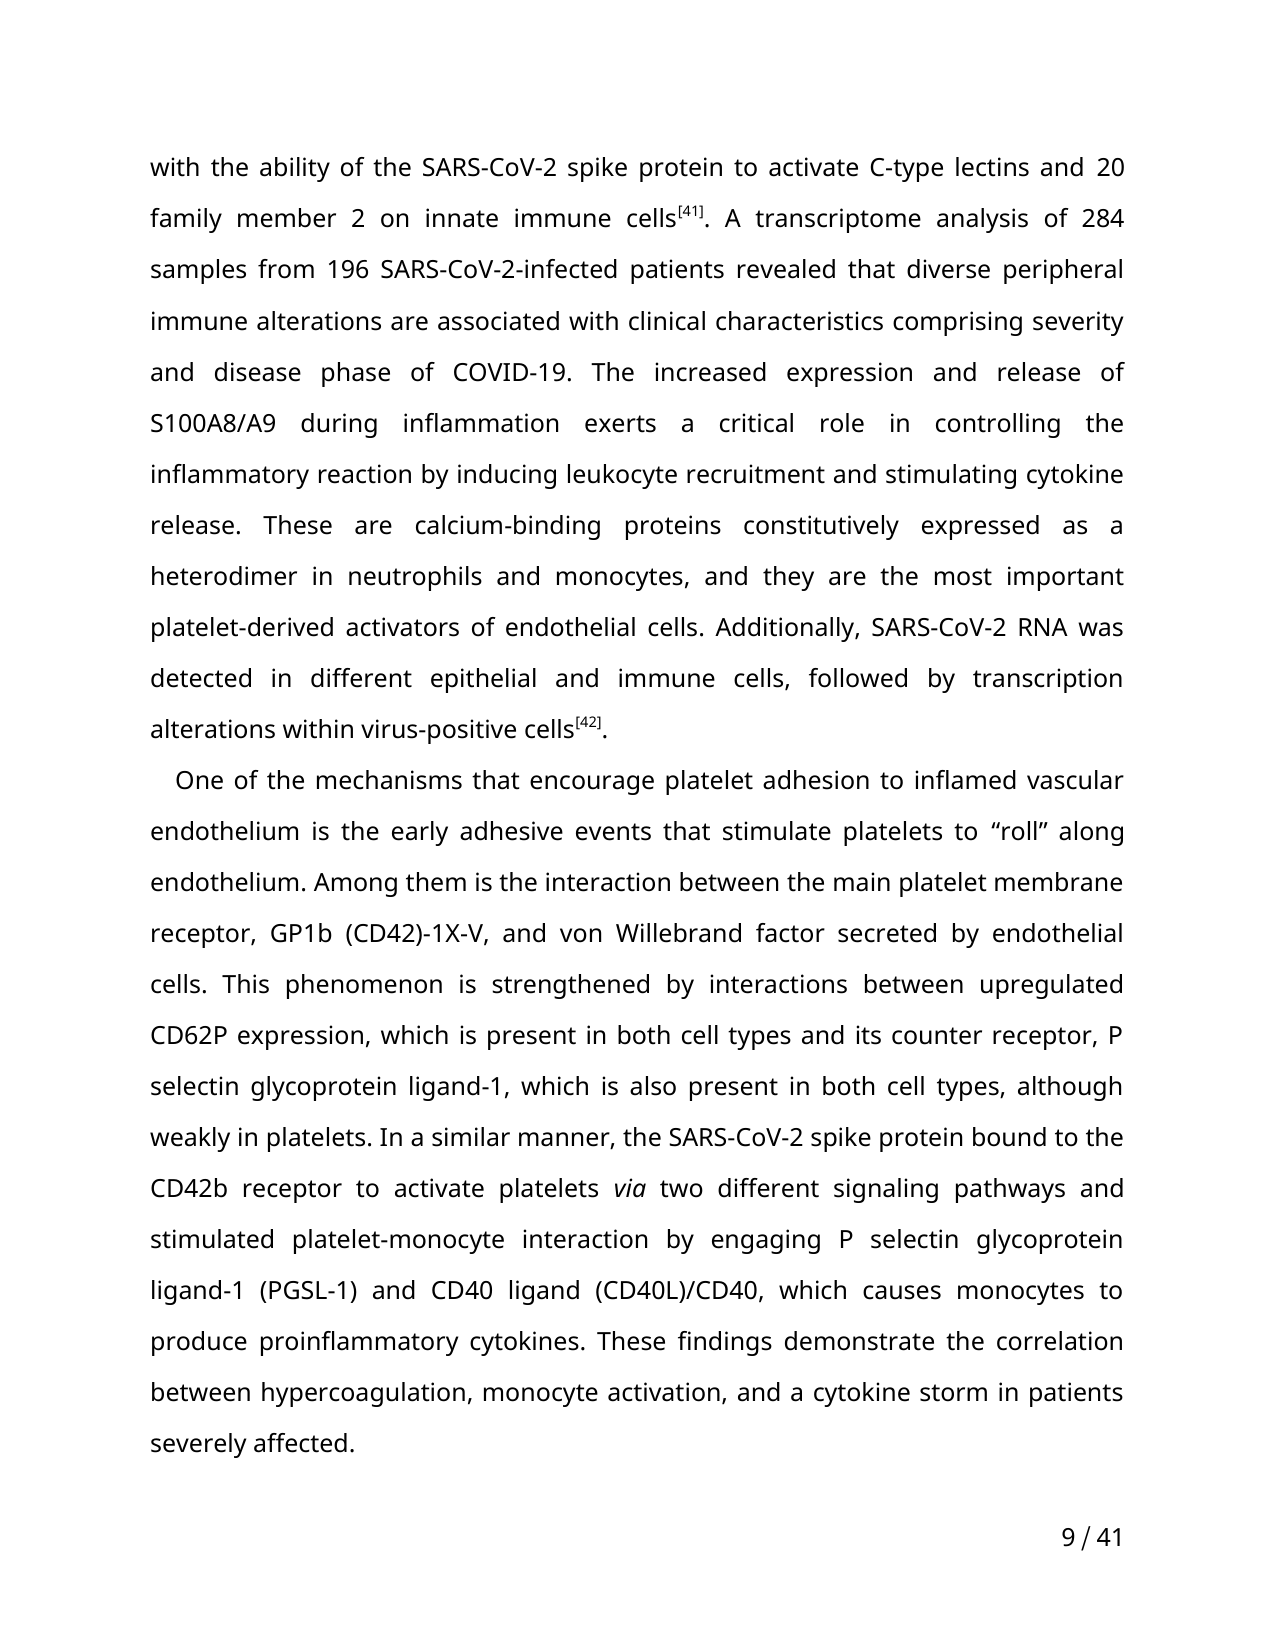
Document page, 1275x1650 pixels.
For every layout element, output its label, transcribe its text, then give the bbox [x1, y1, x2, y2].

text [150, 150, 1125, 746]
text One of the mechanisms that encourage platelet adhesion to inflamed vascular endothelium is the early adhesive events that stimulate platelets to “roll” along endothelium. Among them is the interaction between the main platelet membrane receptor, GP1b (CD42)-1X-V, and von Willebrand factor secreted by endothelial cells. This phenomenon is strengthened by interactions between upregulated CD62P expression, which is present in both cell types and its counter receptor, P selectin glycoprotein ligand-1, which is also present in both cell types, although weakly in platelets. In a similar manner, the SARS-CoV-2 spike protein bound to the CD42b receptor to activate platelets via two different signaling pathways and stimulated platelet-monocyte interaction by engaging P selectin glycoprotein ligand-1 (PGSL-1) and CD40 ligand (CD40L)/CD40, which causes monocytes to produce proinflammatory cytokines. These findings demonstrate the correlation between hypercoagulation, monocyte activation, and a cytokine storm in patients severely affected. [150, 762, 1125, 1460]
